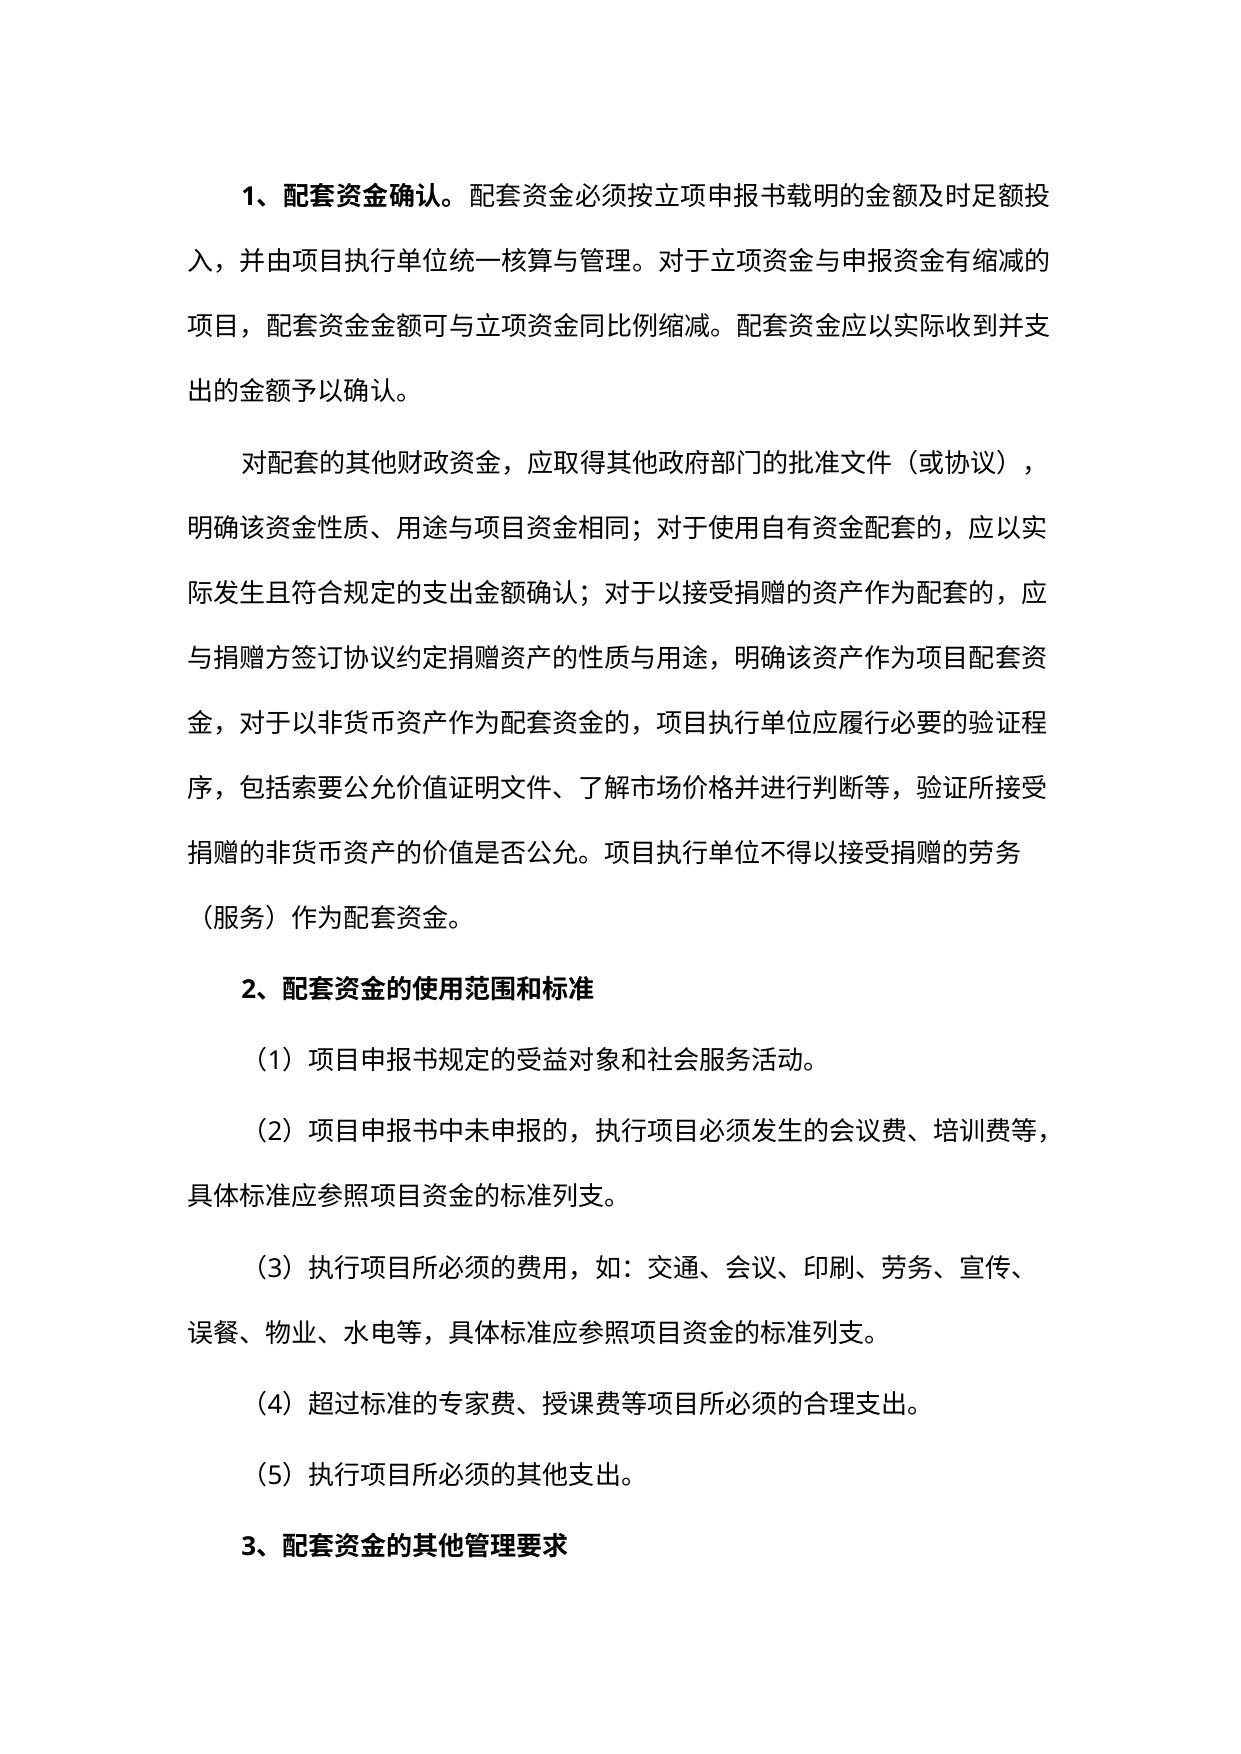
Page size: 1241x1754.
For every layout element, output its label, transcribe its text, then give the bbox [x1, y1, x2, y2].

text 1、配套资金确认。配套资金必须按立项申报书载明的金额及时足额投入，并由项目执行单位统一核算与管理。对于立项资金与申报资金有缩减的项目，配套资金金额可与立项资金同比例缩减。配套资金应以实际收到并支出的金额予以确认。 [187, 162, 1053, 422]
text （4）超过标准的专家费、授课费等项目所必须的合理支出。 [187, 1369, 1053, 1434]
text 3、配套资金的其他管理要求 [187, 1512, 1053, 1577]
text （1）项目申报书规定的受益对象和社会服务活动。 [187, 1026, 1053, 1091]
text 2、配套资金的使用范围和标准 [187, 954, 1053, 1019]
text 对配套的其他财政资金，应取得其他政府部门的批准文件（或协议），明确该资金性质、用途与项目资金相同；对于使用自有资金配套的，应以实际发生且符合规定的支出金额确认；对于以接受捐赠的资产作为配套的，应与捐赠方签订协议约定捐赠资产的性质与用途，明确该资产作为项目配套资金，对于以非货币资产作为配套资金的，项目执行单位应履行必要的验证程序，包括索要公允价值证明文件、了解市场价格并进行判断等，验证所接受捐赠的非货币资产的价值是否公允。项目执行单位不得以接受捐赠的劳务（服务）作为配套资金。 [187, 428, 1053, 948]
text （2）项目申报书中未申报的，执行项目必须发生的会议费、培训费等，具体标准应参照项目资金的标准列支。 [187, 1097, 1053, 1227]
text （3）执行项目所必须的费用，如：交通、会议、印刷、劳务、宣传、误餐、物业、水电等，具体标准应参照项目资金的标准列支。 [187, 1233, 1053, 1363]
text （5）执行项目所必须的其他支出。 [187, 1441, 1053, 1506]
